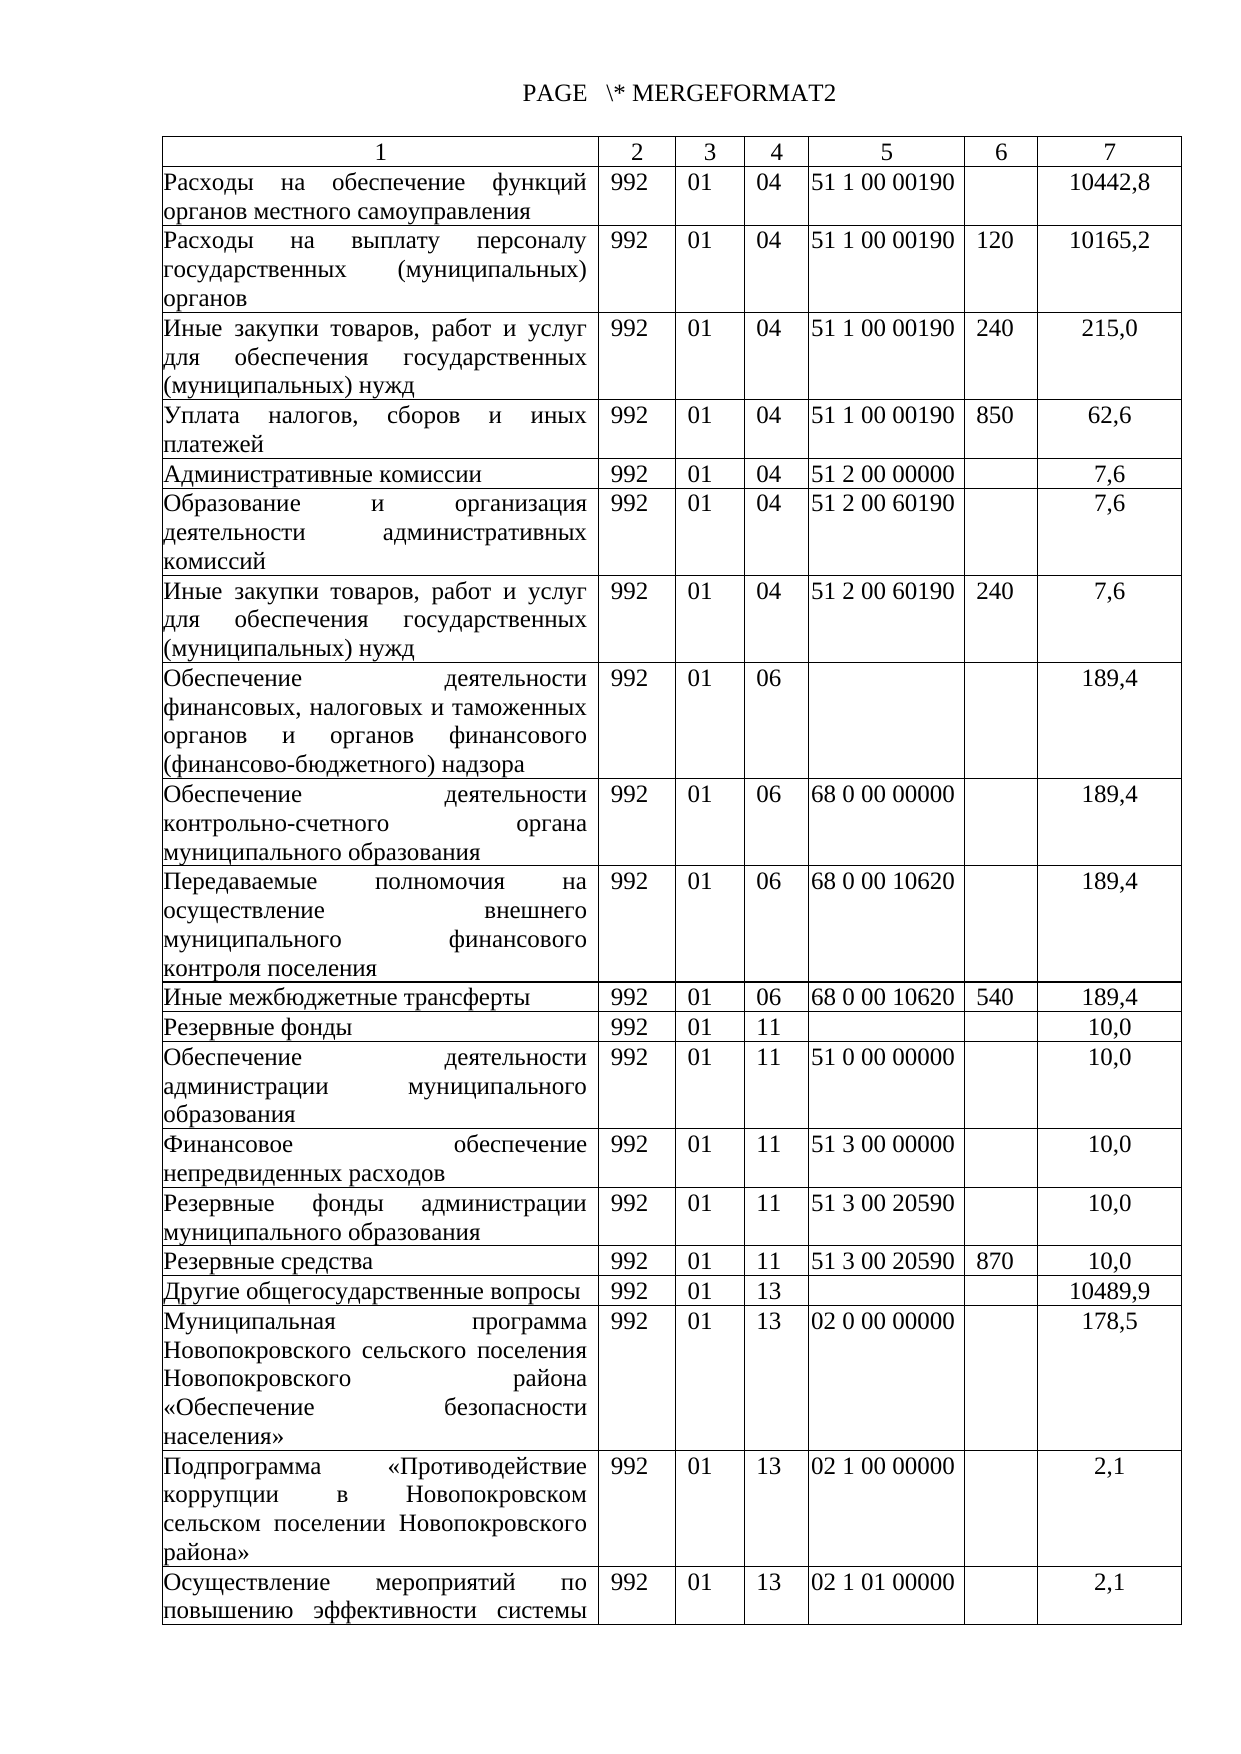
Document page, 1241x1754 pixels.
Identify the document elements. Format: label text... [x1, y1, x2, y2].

table_cell [809, 1012, 964, 1041]
table_cell 992 [599, 400, 675, 458]
table_cell Обеспечение деятельности финансовых, налоговых и таможенных органов и органов финансового (финансово-бюджетного) надзора [163, 663, 598, 778]
table_cell Муниципальная программа Новопокровского сельского поселения Новопокровского района «Обеспечение безопасности населения» [163, 1306, 598, 1450]
table_cell 01 [676, 226, 744, 312]
table_cell Образование и организация деятельности административных комиссий [163, 489, 598, 575]
table_cell [965, 779, 1037, 865]
table_cell 11 [745, 1188, 808, 1245]
table_cell [965, 459, 1037, 487]
table_cell [965, 1451, 1037, 1566]
table_cell Административные комиссии [163, 459, 598, 487]
table_cell Иные межбюджетные трансферты [163, 983, 598, 1011]
table_cell 51 1 00 00190 [809, 167, 964, 224]
table_cell 02 1 01 00000 [809, 1567, 964, 1624]
table_cell 01 [676, 779, 744, 865]
table_cell 51 1 00 00190 [809, 400, 964, 458]
table_cell 02 0 00 00000 [809, 1306, 964, 1450]
table_cell Обеспечение деятельности администрации муниципального образования [163, 1042, 598, 1128]
table_cell 13 [745, 1306, 808, 1450]
table_cell [965, 489, 1037, 575]
table_cell [965, 1306, 1037, 1450]
table_cell 215,0 [1038, 313, 1181, 399]
table_cell 10489,9 [1038, 1276, 1181, 1305]
table_cell 11 [745, 1042, 808, 1128]
table_cell Передаваемые полномочия на осуществление внешнего муниципального финансового контроля поселения [163, 866, 598, 981]
table_cell 11 [745, 1129, 808, 1187]
table_cell 01 [676, 1567, 744, 1624]
table_cell 01 [676, 1246, 744, 1275]
table_cell 01 [676, 1129, 744, 1187]
table_cell Уплата налогов, сборов и иных платежей [163, 400, 598, 458]
table_cell 04 [745, 226, 808, 312]
table_cell 992 [599, 779, 675, 865]
table_cell 01 [676, 1306, 744, 1450]
table_cell 7,6 [1038, 459, 1181, 487]
table_cell 2,1 [1038, 1567, 1181, 1624]
table_header 2 [599, 137, 675, 166]
table_cell [965, 1129, 1037, 1187]
table_cell Иные закупки товаров, работ и услуг для обеспечения государственных (муниципальных) нужд [163, 576, 598, 662]
table_cell 11 [745, 1246, 808, 1275]
table_cell [965, 1012, 1037, 1041]
table_cell 7,6 [1038, 576, 1181, 662]
table_cell 13 [745, 1451, 808, 1566]
table_cell 51 2 00 60190 [809, 576, 964, 662]
table_cell 01 [676, 400, 744, 458]
table_cell 51 3 00 00000 [809, 1129, 964, 1187]
table_cell 01 [676, 1451, 744, 1566]
table_cell 178,5 [1038, 1306, 1181, 1450]
table_cell 51 3 00 20590 [809, 1188, 964, 1245]
table_cell Резервные средства [163, 1246, 598, 1275]
table_header 1 [163, 137, 598, 166]
table_cell 51 0 00 00000 [809, 1042, 964, 1128]
table_cell 04 [745, 459, 808, 487]
table_cell 992 [599, 1246, 675, 1275]
table_cell 240 [965, 576, 1037, 662]
table_cell Резервные фонды администрации муниципального образования [163, 1188, 598, 1245]
table_cell Расходы на выплату персоналу государственных (муниципальных) органов [163, 226, 598, 312]
table_cell 62,6 [1038, 400, 1181, 458]
table_header 5 [809, 137, 964, 166]
table_cell 10,0 [1038, 1246, 1181, 1275]
table_cell 01 [676, 1042, 744, 1128]
table_cell Финансовое обеспечение непредвиденных расходов [163, 1129, 598, 1187]
table_cell 992 [599, 663, 675, 778]
table_cell 992 [599, 983, 675, 1011]
table_cell 992 [599, 459, 675, 487]
table_cell 992 [599, 1012, 675, 1041]
table_cell Другие общегосударственные вопросы [163, 1276, 598, 1305]
table_cell 01 [676, 1012, 744, 1041]
table_cell 01 [676, 866, 744, 981]
table_cell 51 1 00 00190 [809, 313, 964, 399]
table_cell 01 [676, 983, 744, 1011]
table_cell 01 [676, 1188, 744, 1245]
table_cell 992 [599, 1276, 675, 1305]
table_header 3 [676, 137, 744, 166]
table_cell 992 [599, 866, 675, 981]
table_cell 189,4 [1038, 663, 1181, 778]
table_cell 992 [599, 1042, 675, 1128]
table_cell 992 [599, 489, 675, 575]
table_cell Расходы на обеспечение функций органов местного самоуправления [163, 167, 598, 224]
table_cell 06 [745, 779, 808, 865]
table_cell 04 [745, 313, 808, 399]
table_cell [965, 1276, 1037, 1305]
table_cell 992 [599, 1567, 675, 1624]
table_cell Резервные фонды [163, 1012, 598, 1041]
table_cell 189,4 [1038, 866, 1181, 981]
table_cell 01 [676, 167, 744, 224]
table_cell 13 [745, 1567, 808, 1624]
table_cell 992 [599, 1129, 675, 1187]
table_cell 04 [745, 576, 808, 662]
table_cell 68 0 00 10620 [809, 983, 964, 1011]
table_cell Подпрограмма «Противодействие коррупции в Новопокровском сельском поселении Новопокровского района» [163, 1451, 598, 1566]
table_cell 68 0 00 00000 [809, 779, 964, 865]
table_header 6 [965, 137, 1037, 166]
table_cell 240 [965, 313, 1037, 399]
table_cell 06 [745, 663, 808, 778]
table_cell 13 [745, 1276, 808, 1305]
table_cell Иные закупки товаров, работ и услуг для обеспечения государственных (муниципальных) нужд [163, 313, 598, 399]
table_cell 02 1 00 00000 [809, 1451, 964, 1566]
table_cell 01 [676, 576, 744, 662]
table_cell 51 2 00 00000 [809, 459, 964, 487]
table_cell 68 0 00 10620 [809, 866, 964, 981]
table_cell 992 [599, 313, 675, 399]
table_cell 51 1 00 00190 [809, 226, 964, 312]
table_cell 189,4 [1038, 779, 1181, 865]
table_cell 992 [599, 576, 675, 662]
table_cell 01 [676, 489, 744, 575]
table_cell 01 [676, 663, 744, 778]
table_cell 992 [599, 1188, 675, 1245]
table_cell 189,4 [1038, 983, 1181, 1011]
table_cell [965, 1567, 1037, 1624]
table_cell 850 [965, 400, 1037, 458]
table_cell 51 3 00 20590 [809, 1246, 964, 1275]
table_cell 01 [676, 1276, 744, 1305]
table_cell 04 [745, 400, 808, 458]
table_cell 870 [965, 1246, 1037, 1275]
table_cell 10,0 [1038, 1042, 1181, 1128]
table_cell 06 [745, 983, 808, 1011]
table_cell 10442,8 [1038, 167, 1181, 224]
table_cell 2,1 [1038, 1451, 1181, 1566]
table_cell 7,6 [1038, 489, 1181, 575]
table_cell [809, 1276, 964, 1305]
table_cell Обеспечение деятельности контрольно-счетного органа муниципального образования [163, 779, 598, 865]
table_cell 992 [599, 167, 675, 224]
table_cell 51 2 00 60190 [809, 489, 964, 575]
table_cell 992 [599, 1451, 675, 1566]
table_cell 10,0 [1038, 1188, 1181, 1245]
table_cell 10,0 [1038, 1129, 1181, 1187]
table_cell [965, 1188, 1037, 1245]
table_cell 04 [745, 489, 808, 575]
table_header 7 [1038, 137, 1181, 166]
table_cell [965, 167, 1037, 224]
table_cell 992 [599, 1306, 675, 1450]
table_cell 992 [599, 226, 675, 312]
table_cell 10,0 [1038, 1012, 1181, 1041]
table_cell 540 [965, 983, 1037, 1011]
table_cell 06 [745, 866, 808, 981]
table_cell [965, 866, 1037, 981]
table_cell [965, 1042, 1037, 1128]
table_cell 04 [745, 167, 808, 224]
table_cell 01 [676, 313, 744, 399]
table_cell 120 [965, 226, 1037, 312]
table_cell 11 [745, 1012, 808, 1041]
table_header 4 [745, 137, 808, 166]
table_cell 10165,2 [1038, 226, 1181, 312]
table_cell [809, 663, 964, 778]
table_cell [965, 663, 1037, 778]
table_cell 01 [676, 459, 744, 487]
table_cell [163, 1567, 598, 1624]
